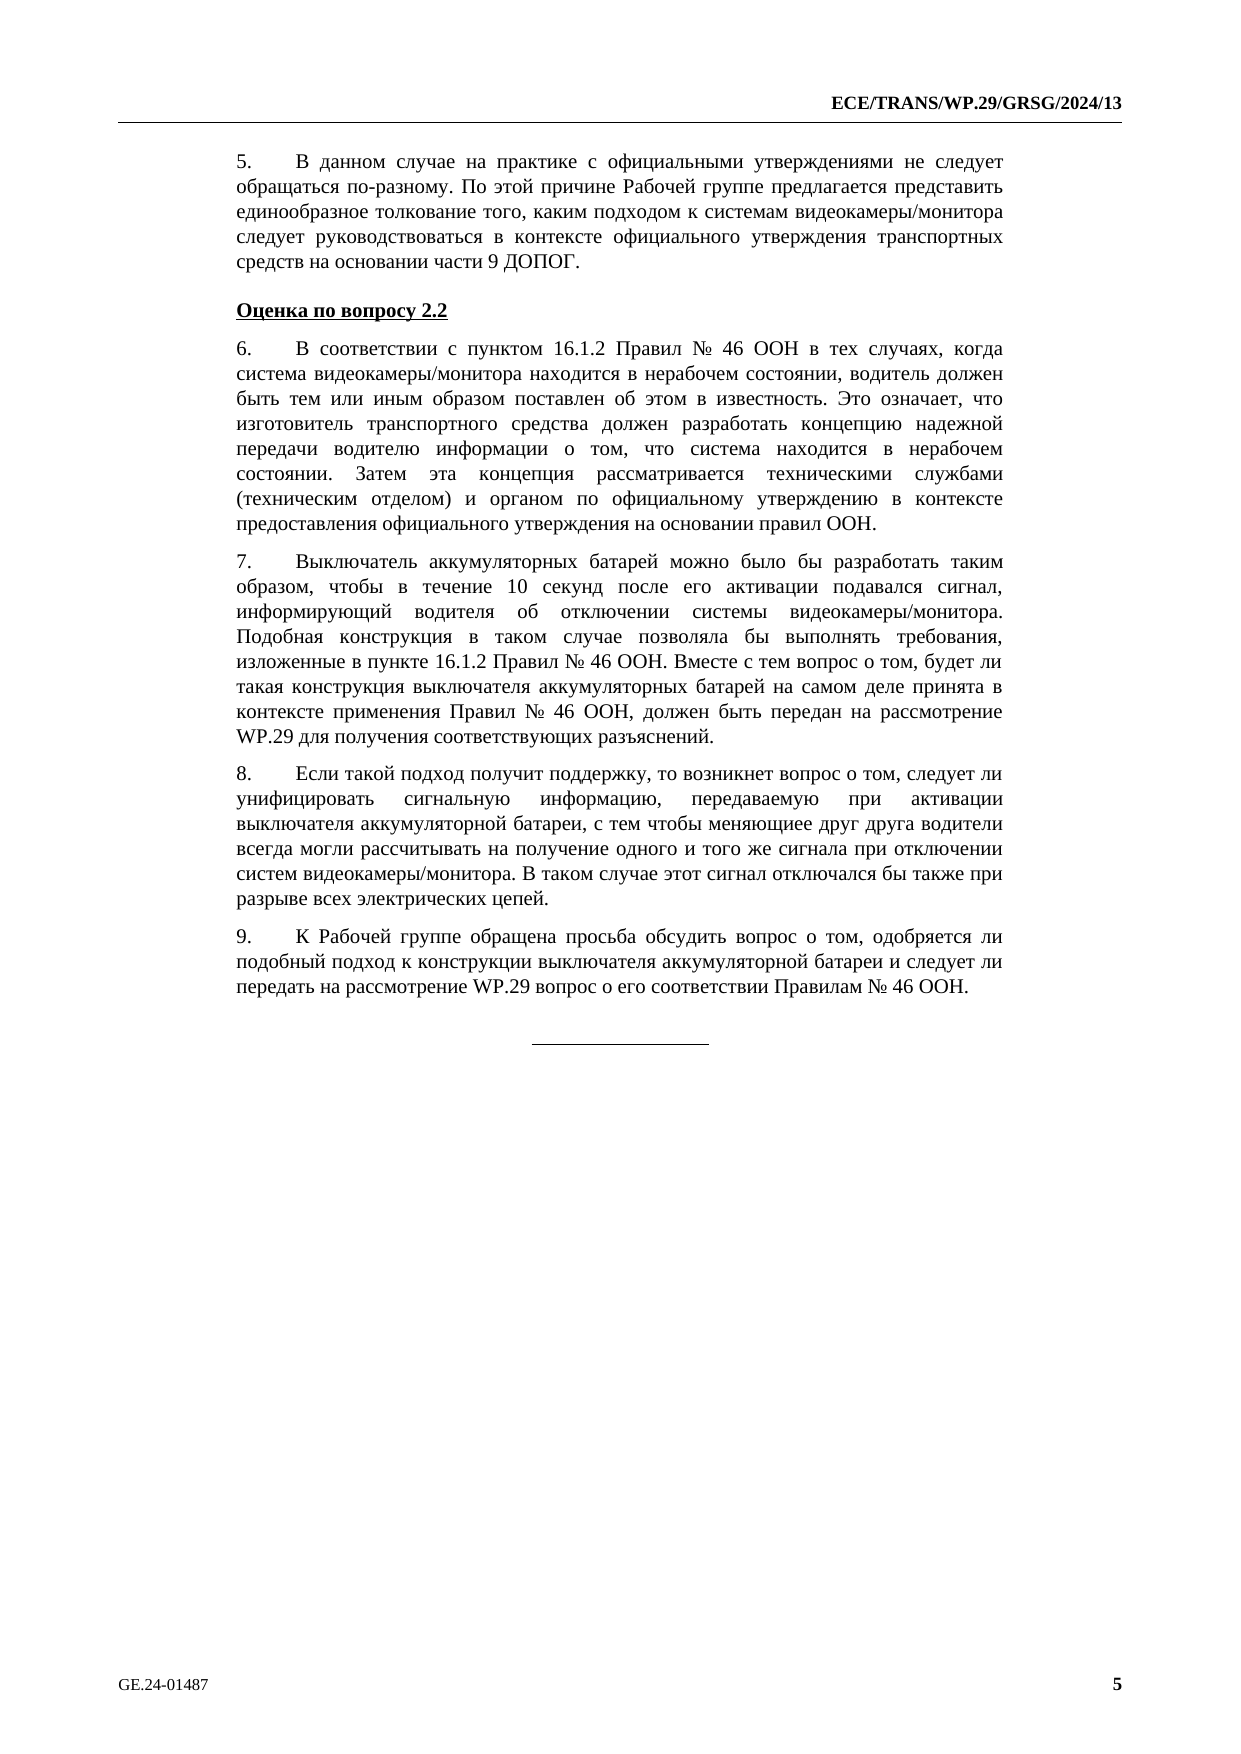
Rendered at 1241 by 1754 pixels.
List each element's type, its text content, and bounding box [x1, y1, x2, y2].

text Оценка по вопросу 2.2 [118, 298, 1004, 323]
text 8. Если такой подход получит поддержку, то возникнет вопрос о том, следует ли унифицировать сигнальную информацию, передаваемую при активации выключателя аккумуляторной батареи, с тем чтобы меняющиее друг друга водители всегда могли рассчитывать на получение одного и того же сигнала при отключении систем видеокамеры/монитора. В таком случае этот сигнал отключался бы также при разрыве всех электрических цепей. [236, 760, 1004, 910]
text 6. В соответствии с пунктом 16.1.2 Правил № 46 ООН в тех случаях, когда система видеокамеры/монитора находится в нерабочем состоянии, водитель должен быть тем или иным образом поставлен об этом в известность. Это означает, что изготовитель транспортного средства должен разработать концепцию надежной передачи водителю информации о том, что система находится в нерабочем состоянии. Затем эта концепция рассматривается техническими службами (техническим отделом) и органом по официальному утверждению в контексте предоставления официального утверждения на основании правил ООН. [236, 335, 1004, 535]
text 5. В данном случае на практике с официальными утверждениями не следует обращаться по-разному. По этой причине Рабочей группе предлагается представить единообразное толкование того, каким подходом к системам видеокамеры/монитора следует руководствоваться в контексте официального утверждения транспортных средств на основании части 9 ДОПОГ. [236, 148, 1004, 273]
text 7. Выключатель аккумуляторных батарей можно было бы разработать таким образом, чтобы в течение 10 секунд после его активации подавался сигнал, информирующий водителя об отключении системы видеокамеры/монитора. Подобная конструкция в таком случае позволяла бы выполнять требования, изложенные в пункте 16.1.2 Правил № 46 ООН. Вместе с тем вопрос о том, будет ли такая конструкция выключателя аккумуляторных батарей на самом деле принята в контексте применения Правил № 46 ООН, должен быть передан на рассмотрение WP.29 для получения соответствующих разъяснений. [236, 548, 1004, 748]
text 9. К Рабочей группе обращена просьба обсудить вопрос о том, одобряется ли подобный подход к конструкции выключателя аккумуляторной батареи и следует ли передать на рассмотрение WP.29 вопрос о его соответствии Правилам № 46 ООН. [236, 923, 1004, 998]
